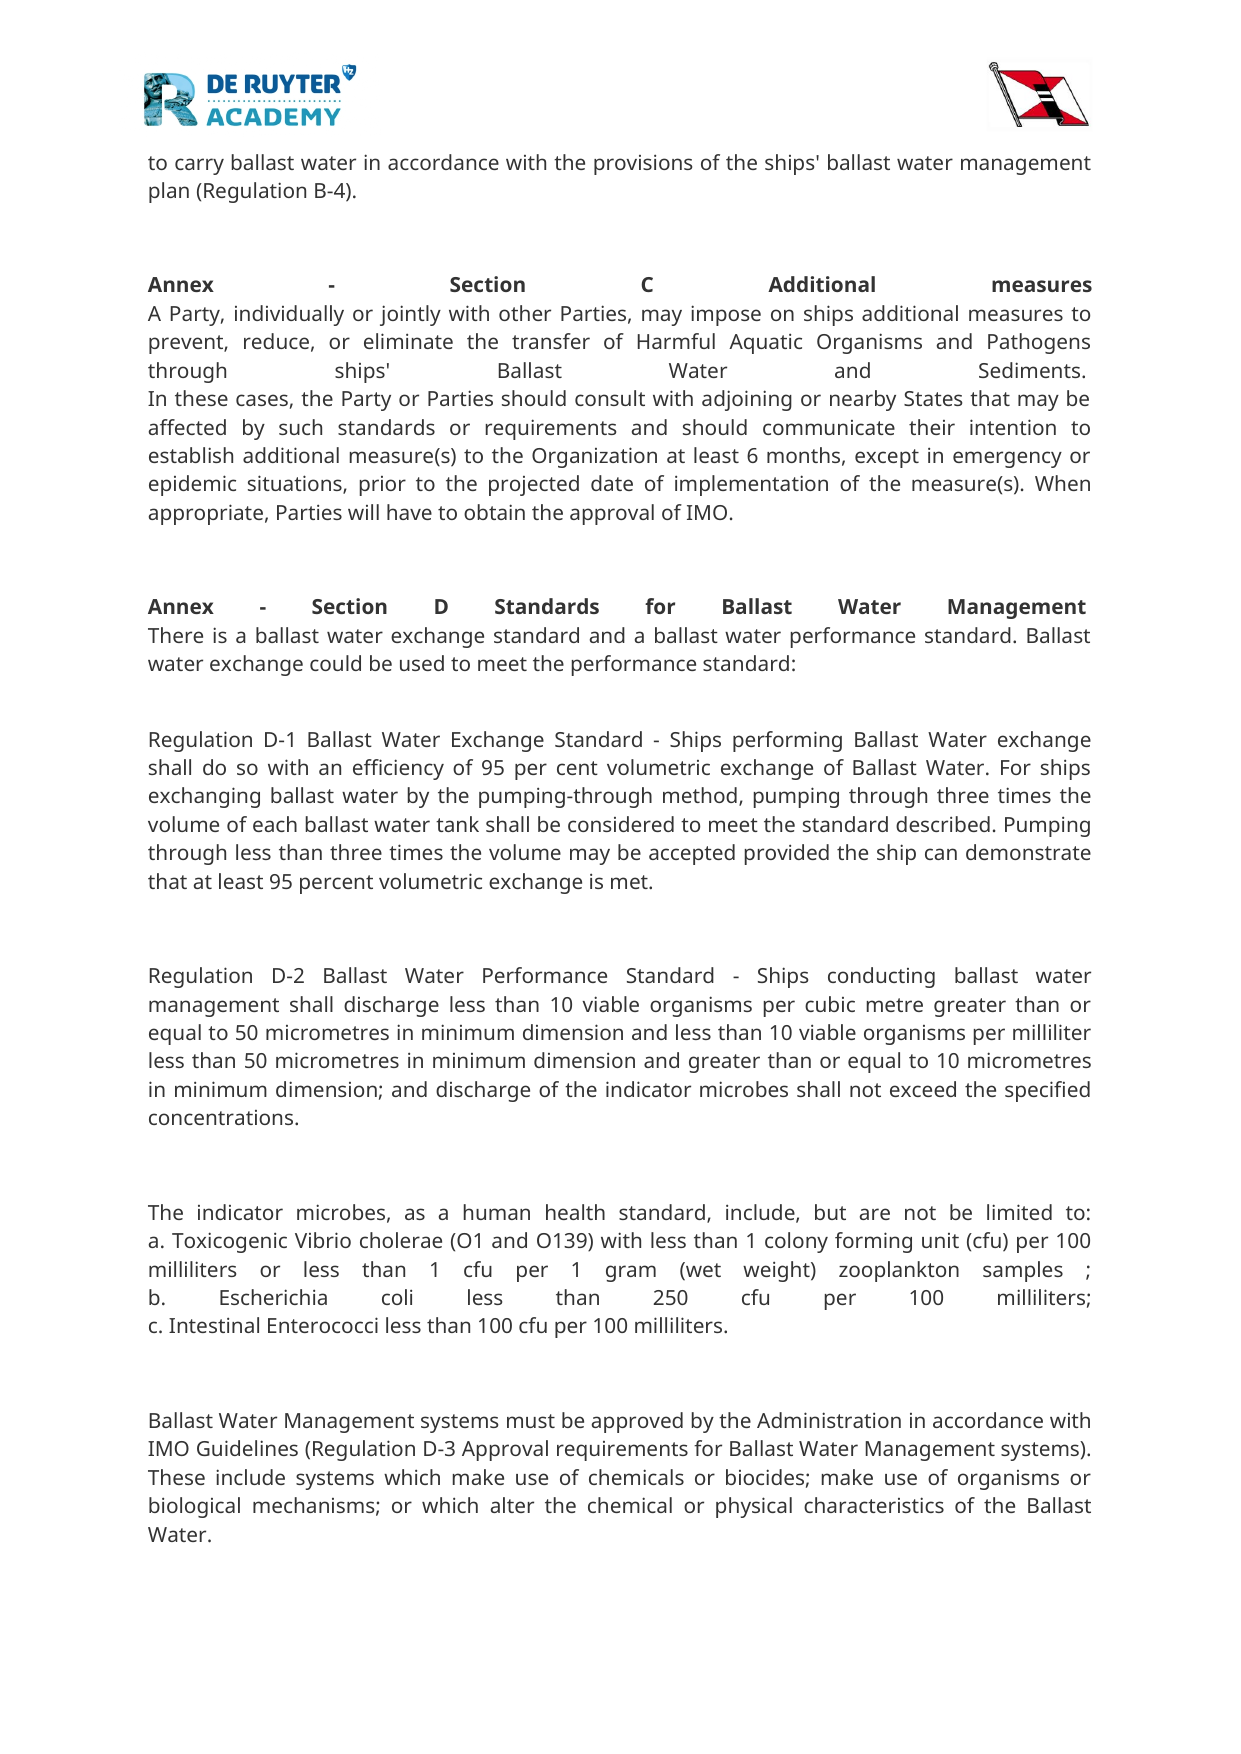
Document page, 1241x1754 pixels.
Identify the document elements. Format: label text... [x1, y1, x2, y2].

picture [986, 41, 1093, 148]
text Ballast Water Management systems must be approved by the Administration in accordance with IMO Guidelines (Regulation D-3 Approval requirements for Ballast Water Management systems). These include systems which make use of chemicals or biocides; make use of organisms or biological mechanisms; or which alter the chemical or physical characteristics of the Ballast Water. [148, 1406, 1093, 1548]
picture [118, 52, 382, 138]
text Annex - Section C Additional measures A Party, individually or jointly with other Parties, may impose on ships additional measures to prevent, reduce, or eliminate the transfer of Harmful Aquatic Organisms and Pathogens through ships' Ballast Water and Sediments. In these cases, the Party or Parties should consult with adjoining or nearby States that may be affected by such standards or requirements and should communicate their intention to establish additional measure(s) to the Organization at least 6 months, except in emergency or epidemic situations, prior to the projected date of implementation of the measure(s). When appropriate, Parties will have to obtain the approval of IMO. [148, 270, 1093, 526]
text Regulation D-2 Ballast Water Performance Standard - Ships conducting ballast water management shall discharge less than 10 viable organisms per cubic metre greater than or equal to 50 micrometres in minimum dimension and less than 10 viable organisms per milliliter less than 50 micrometres in minimum dimension and greater than or equal to 10 micrometres in minimum dimension; and discharge of the indicator microbes shall not exceed the specified concentrations. [148, 961, 1093, 1132]
text Regulation D-1 Ballast Water Exchange Standard - Ships performing Ballast Water exchange shall do so with an efficiency of 95 per cent volumetric exchange of Ballast Water. For ships exchanging ballast water by the pumping-through method, pumping through three times the volume of each ballast water tank shall be considered to meet the standard described. Pumping through less than three times the volume may be accepted provided the ship can demonstrate that at least 95 percent volumetric exchange is met. [148, 696, 1093, 895]
text Annex - Section D Standards for Ballast Water Management There is a ballast water exchange standard and a ballast water performance standard. Ballast water exchange could be used to meet the performance standard: [148, 592, 1093, 678]
text The indicator microbes, as a human health standard, include, but are not be limited to: a. Toxicogenic Vibrio cholerae (O1 and O139) with less than 1 colony forming unit (cfu) per 100 milliliters or less than 1 cfu per 1 gram (wet weight) zooplankton samples ; b. Escherichia coli less than 250 cfu per 100 milliliters; c. Intestinal Enterococci less than 100 cfu per 100 milliliters. [148, 1198, 1093, 1340]
